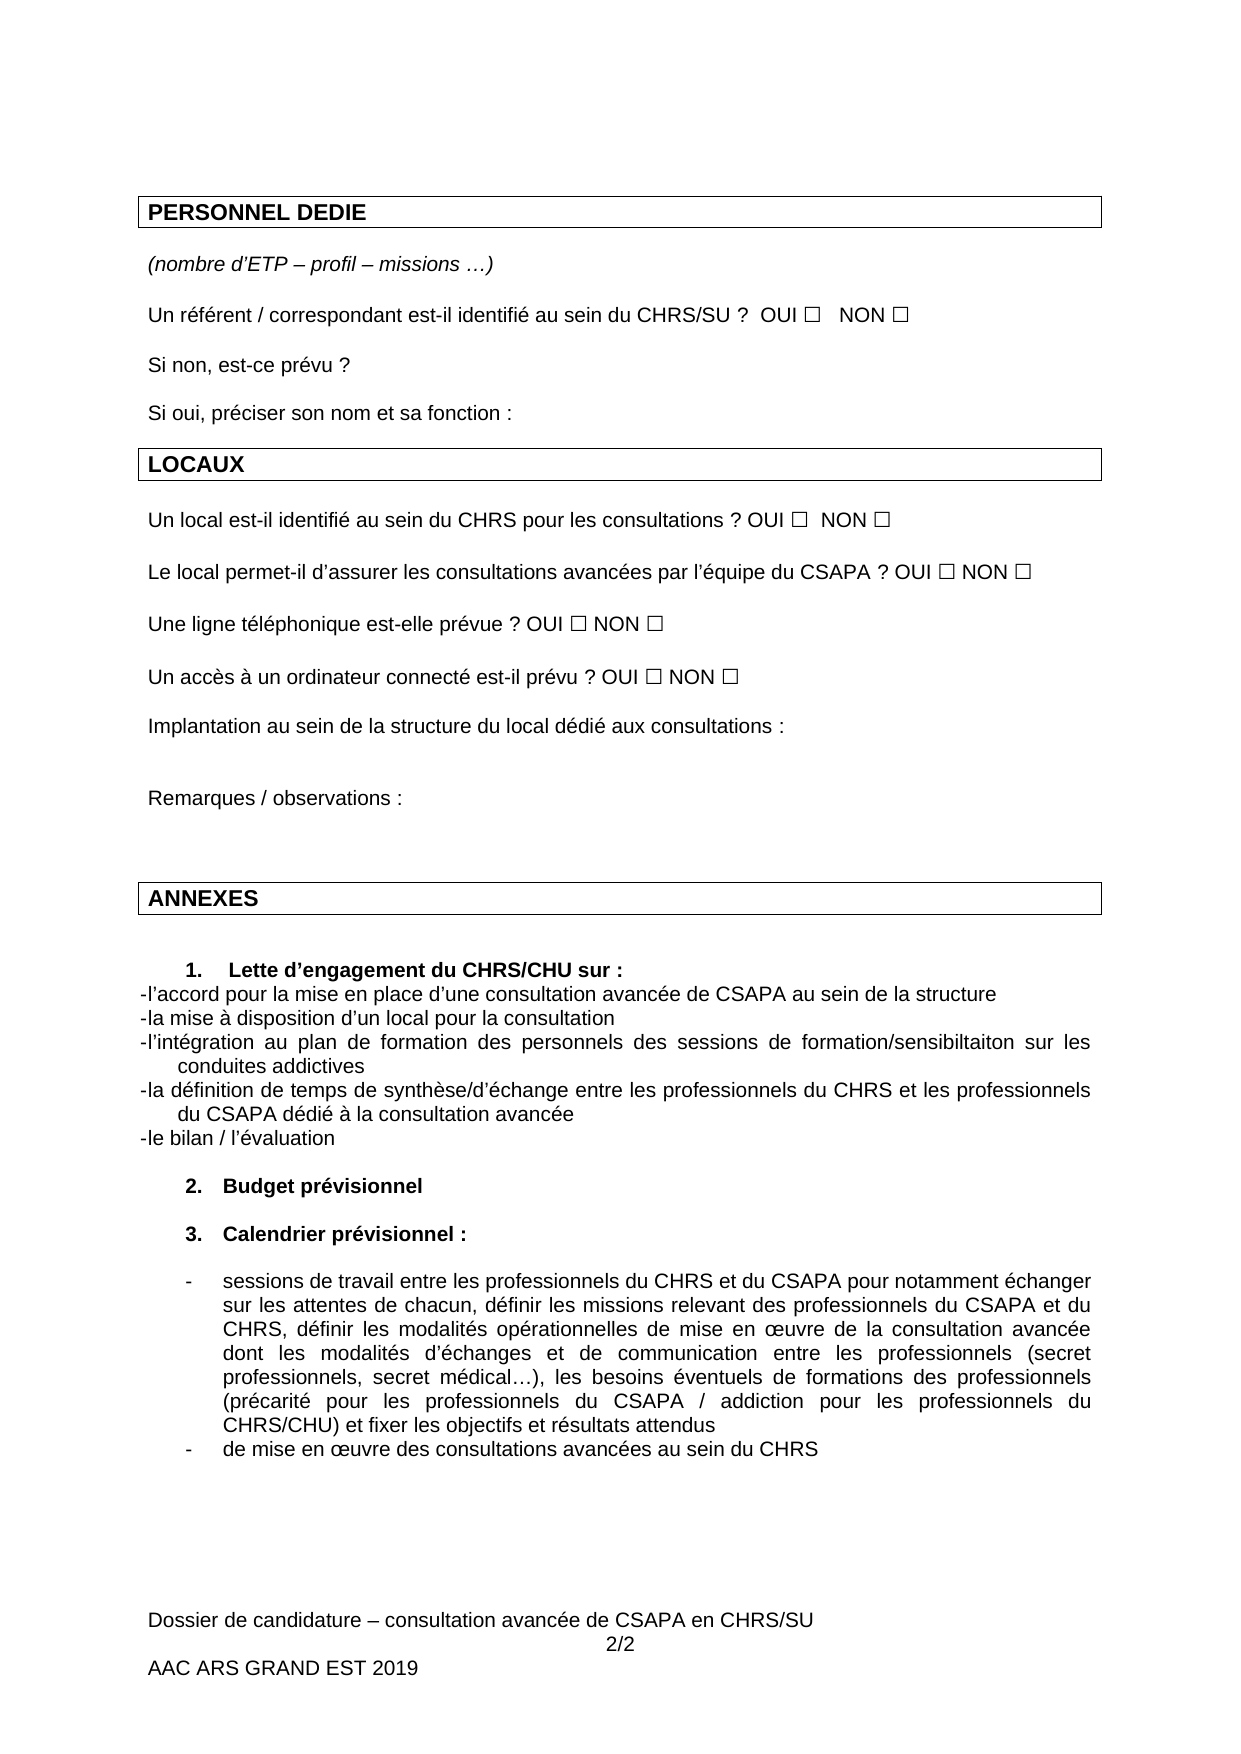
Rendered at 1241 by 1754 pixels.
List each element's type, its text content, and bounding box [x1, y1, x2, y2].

text Implantation au sein de la structure du local dédié aux consultations : [148, 714, 1093, 738]
text ANNEXES [139, 883, 1101, 914]
list la définition de temps de synthèse/d’échange entre les professionnels du CHRS et les professionnels du CSAPA dédié à la consultation avancée [140, 1078, 1093, 1126]
text Remarques / observations : [148, 786, 1093, 810]
list l’intégration au plan de formation des personnels des sessions de formation/sensibiltaiton sur les conduites addictives [140, 1030, 1093, 1078]
text Un accès à un ordinateur connecté est-il prévu ? OUI NON [148, 662, 1093, 690]
text LOCAUX [139, 449, 1101, 480]
list l’accord pour la mise en place d’une consultation avancée de CSAPA au sein de la structure [140, 982, 1093, 1006]
text Un référent / correspondant est-il identifié au sein du CHRS/SU ? OUI NON [148, 300, 1093, 328]
list sessions de travail entre les professionnels du CHRS et du CSAPA pour notamment échanger sur les attentes de chacun, définir les missions relevant des professionnels du CSAPA et du CHRS, définir les modalités opérationnelles de mise en œuvre de la consultation avancée dont les modalités d’échanges et de communication entre les professionnels (secret professionnels, secret médical…), les besoins éventuels de formations des professionnels (précarité pour les professionnels du CSAPA / addiction pour les professionnels du CHRS/CHU) et fixer les objectifs et résultats attendus [185, 1269, 1093, 1437]
list de mise en œuvre des consultations avancées au sein du CHRS [185, 1437, 1093, 1461]
text Si oui, préciser son nom et sa fonction : [148, 400, 1093, 424]
list Calendrier prévisionnel : [185, 1221, 1093, 1245]
list Lette d’engagement du CHRS/CHU sur : [185, 958, 1093, 982]
list le bilan / l’évaluation [140, 1126, 1093, 1149]
list la mise à disposition d’un local pour la consultation [140, 1006, 1093, 1030]
text Un local est-il identifié au sein du CHRS pour les consultations ? OUI NON [148, 505, 1093, 533]
text PERSONNEL DEDIE [139, 197, 1101, 227]
text Le local permet-il d’assurer les consultations avancées par l’équipe du CSAPA ? OUI NON [148, 557, 1093, 586]
list Budget prévisionnel [185, 1173, 1093, 1197]
text Si non, est-ce prévu ? [148, 352, 1093, 376]
text Une ligne téléphonique est-elle prévue ? OUI NON [148, 609, 1093, 638]
text (nombre d’ETP – profil – missions …) [148, 252, 1093, 276]
